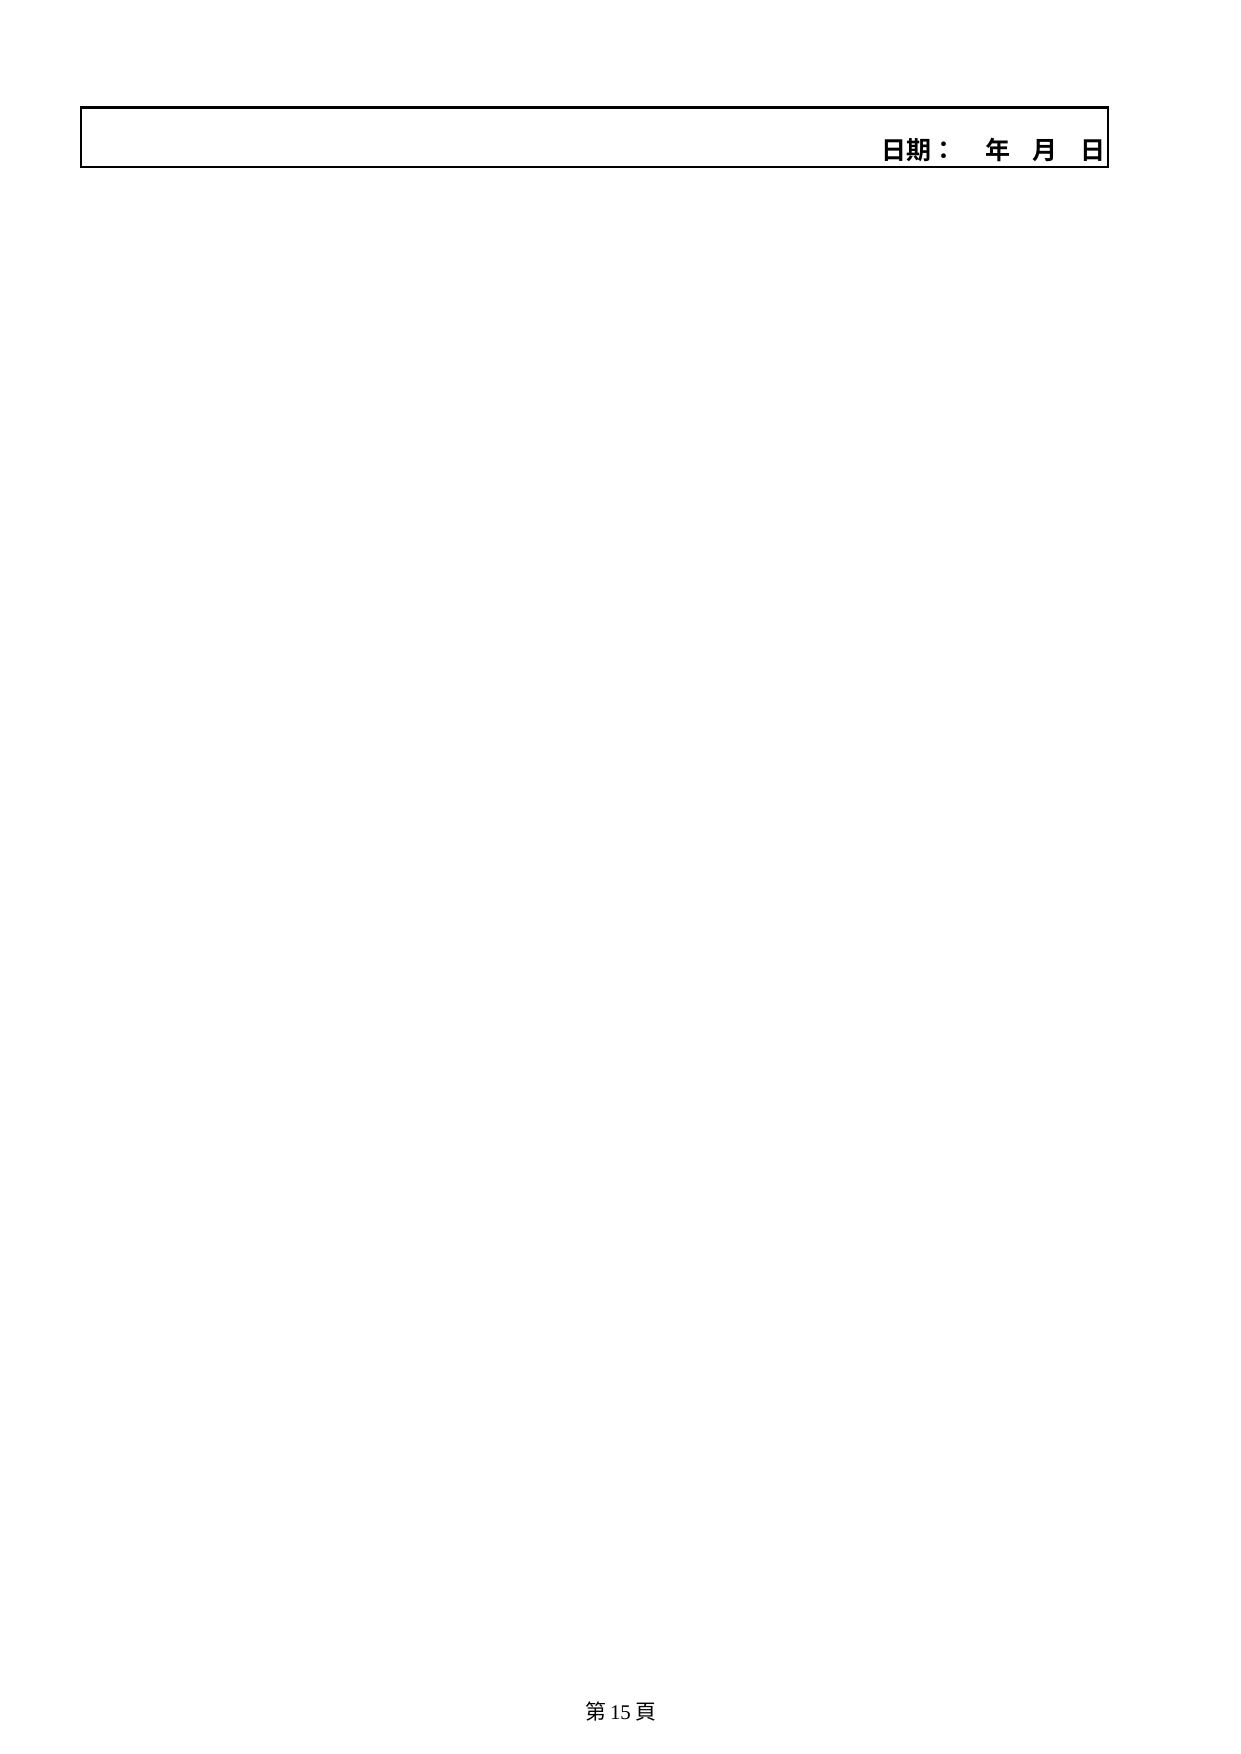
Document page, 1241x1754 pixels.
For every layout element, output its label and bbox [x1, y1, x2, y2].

table_cell [82, 109, 1107, 166]
